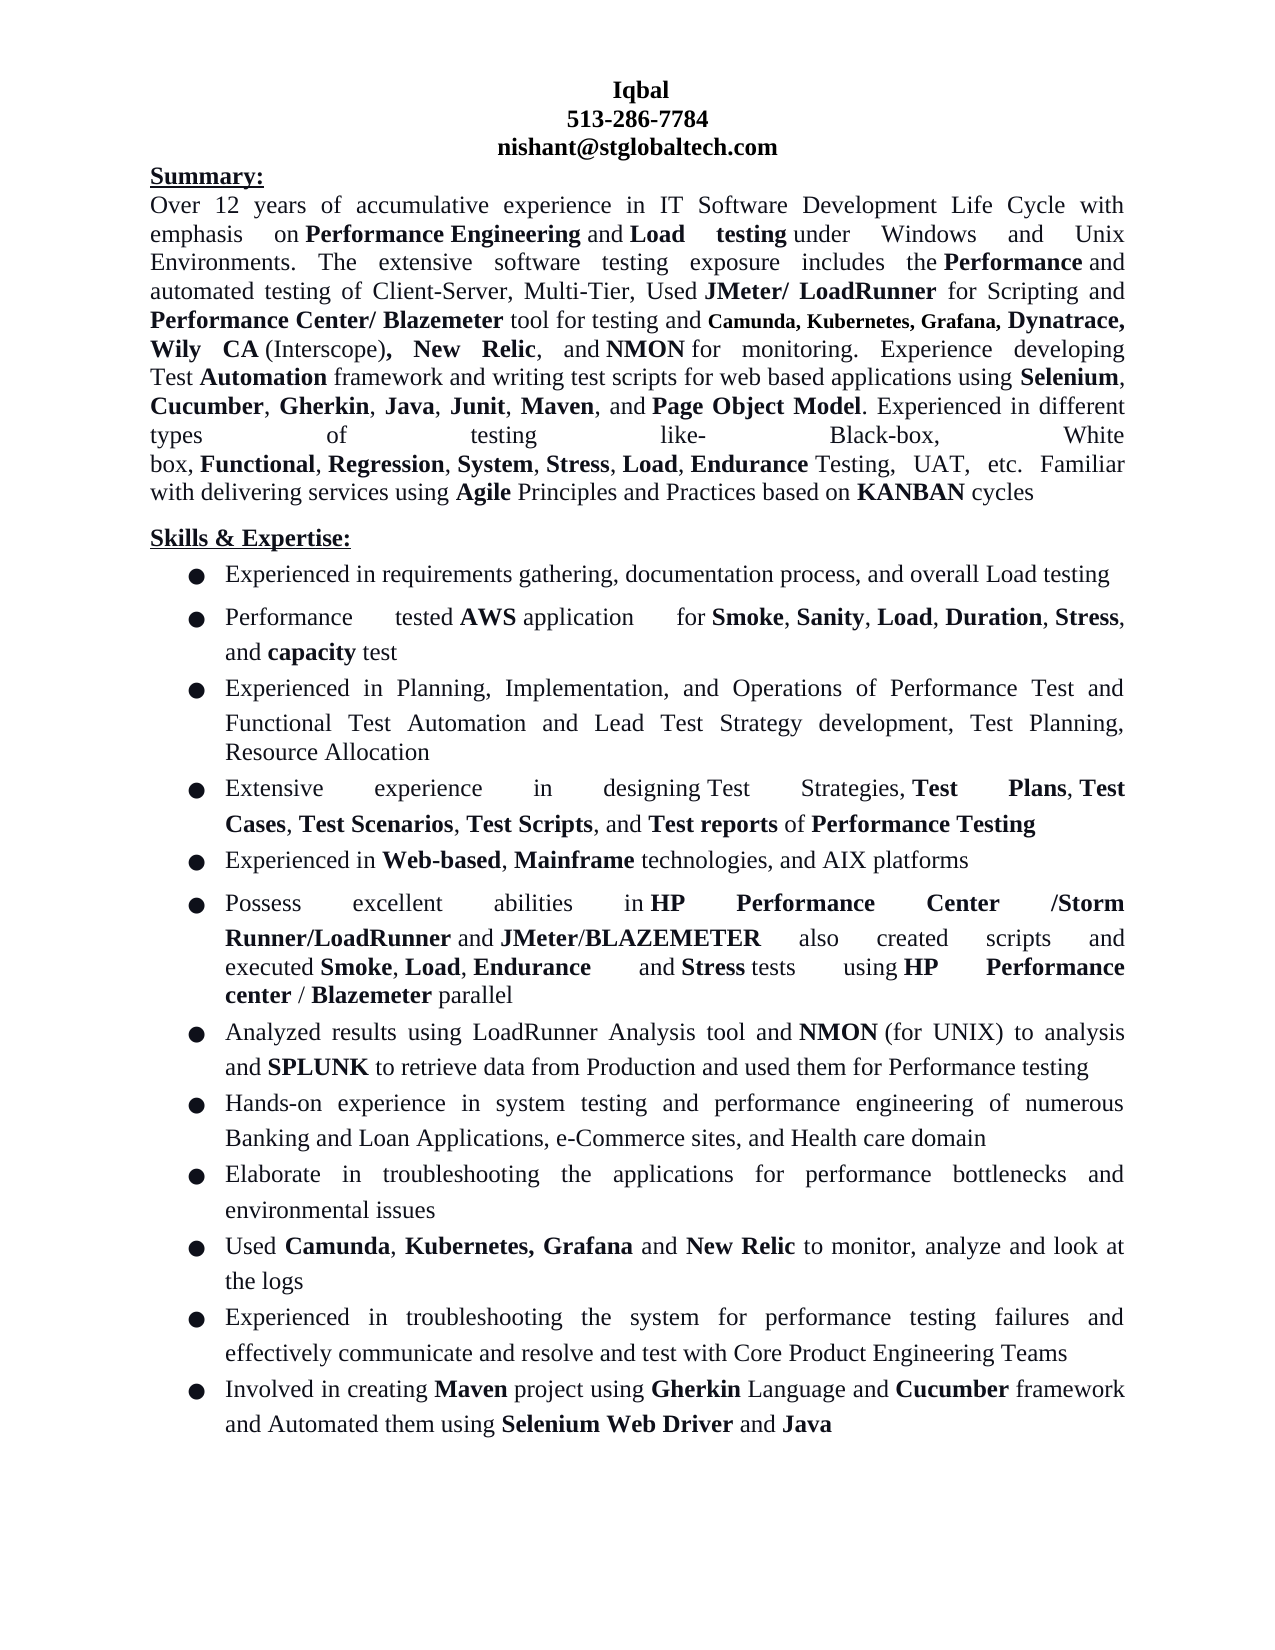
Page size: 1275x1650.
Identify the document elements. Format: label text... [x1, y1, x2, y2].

list Extensive experience in designing Test Strategies, Test Plans, Test Cases, Test Scenarios, Test Scripts, and Test reports of Performance Testing [187, 766, 1125, 837]
list Experienced in requirements gathering, documentation process, and overall Load testing [187, 552, 1125, 594]
text Summary: [150, 161, 1125, 190]
text Over 12 years of accumulative experience in IT Software Development Life Cycle with emphasis on Performance Engineering and Load testing under Windows and Unix Environments. The extensive software testing exposure includes the Performance and automated testing of Client-Server, Multi-Tier, Used JMeter/ LoadRunner for Scripting and Performance Center/ Blazemeter tool for testing and Camunda, Kubernetes, Grafana, Dynatrace, Wily CA (Interscope), New Relic, and NMON for monitoring. Experience developing Test Automation framework and writing test scripts for web based applications using Selenium, Cucumber, Gherkin, Java, Junit, Maven, and Page Object Model. Experienced in different types of testing like- Black-box, White box, Functional, Regression, System, Stress, Load, Endurance Testing, UAT, etc. Familiar with delivering services using Agile Principles and Practices based on KANBAN cycles [150, 190, 1125, 506]
list Elaborate in troubleshooting the applications for performance bottlenecks and environmental issues [187, 1152, 1125, 1223]
list Experienced in troubleshooting the system for performance testing failures and effectively communicate and resolve and test with Core Product Engineering Teams [187, 1295, 1125, 1366]
list Possess excellent abilities in HP Performance Center /Storm Runner/LoadRunner and JMeter/BLAZEMETER also created scripts and executed Smoke, Load, Endurance and Stress tests using HP Performance center / Blazemeter parallel [187, 880, 1125, 1009]
list Performance tested AWS application for Smoke, Sanity, Load, Duration, Stress, and capacity test [187, 594, 1125, 666]
text Skills & Expertise: [150, 523, 1125, 552]
list Experienced in Web-based, Mainframe technologies, and AIX platforms [187, 837, 1125, 880]
list Analyzed results using LoadRunner Analysis tool and NMON (for UNIX) to analysis and SPLUNK to retrieve data from Production and used them for Performance testing [187, 1009, 1125, 1081]
list Hands-on experience in system testing and performance engineering of numerous Banking and Loan Applications, e-Commerce sites, and Health care domain [187, 1081, 1125, 1152]
list Used Camunda, Kubernetes, Grafana and New Relic to monitor, analyze and look at the logs [187, 1223, 1125, 1295]
list Experienced in Planning, Implementation, and Operations of Performance Test and Functional Test Automation and Lead Test Strategy development, Test Planning, Resource Allocation [187, 666, 1125, 766]
list Involved in creating Maven project using Gherkin Language and Cucumber framework and Automated them using Selenium Web Driver and Java [187, 1366, 1125, 1438]
